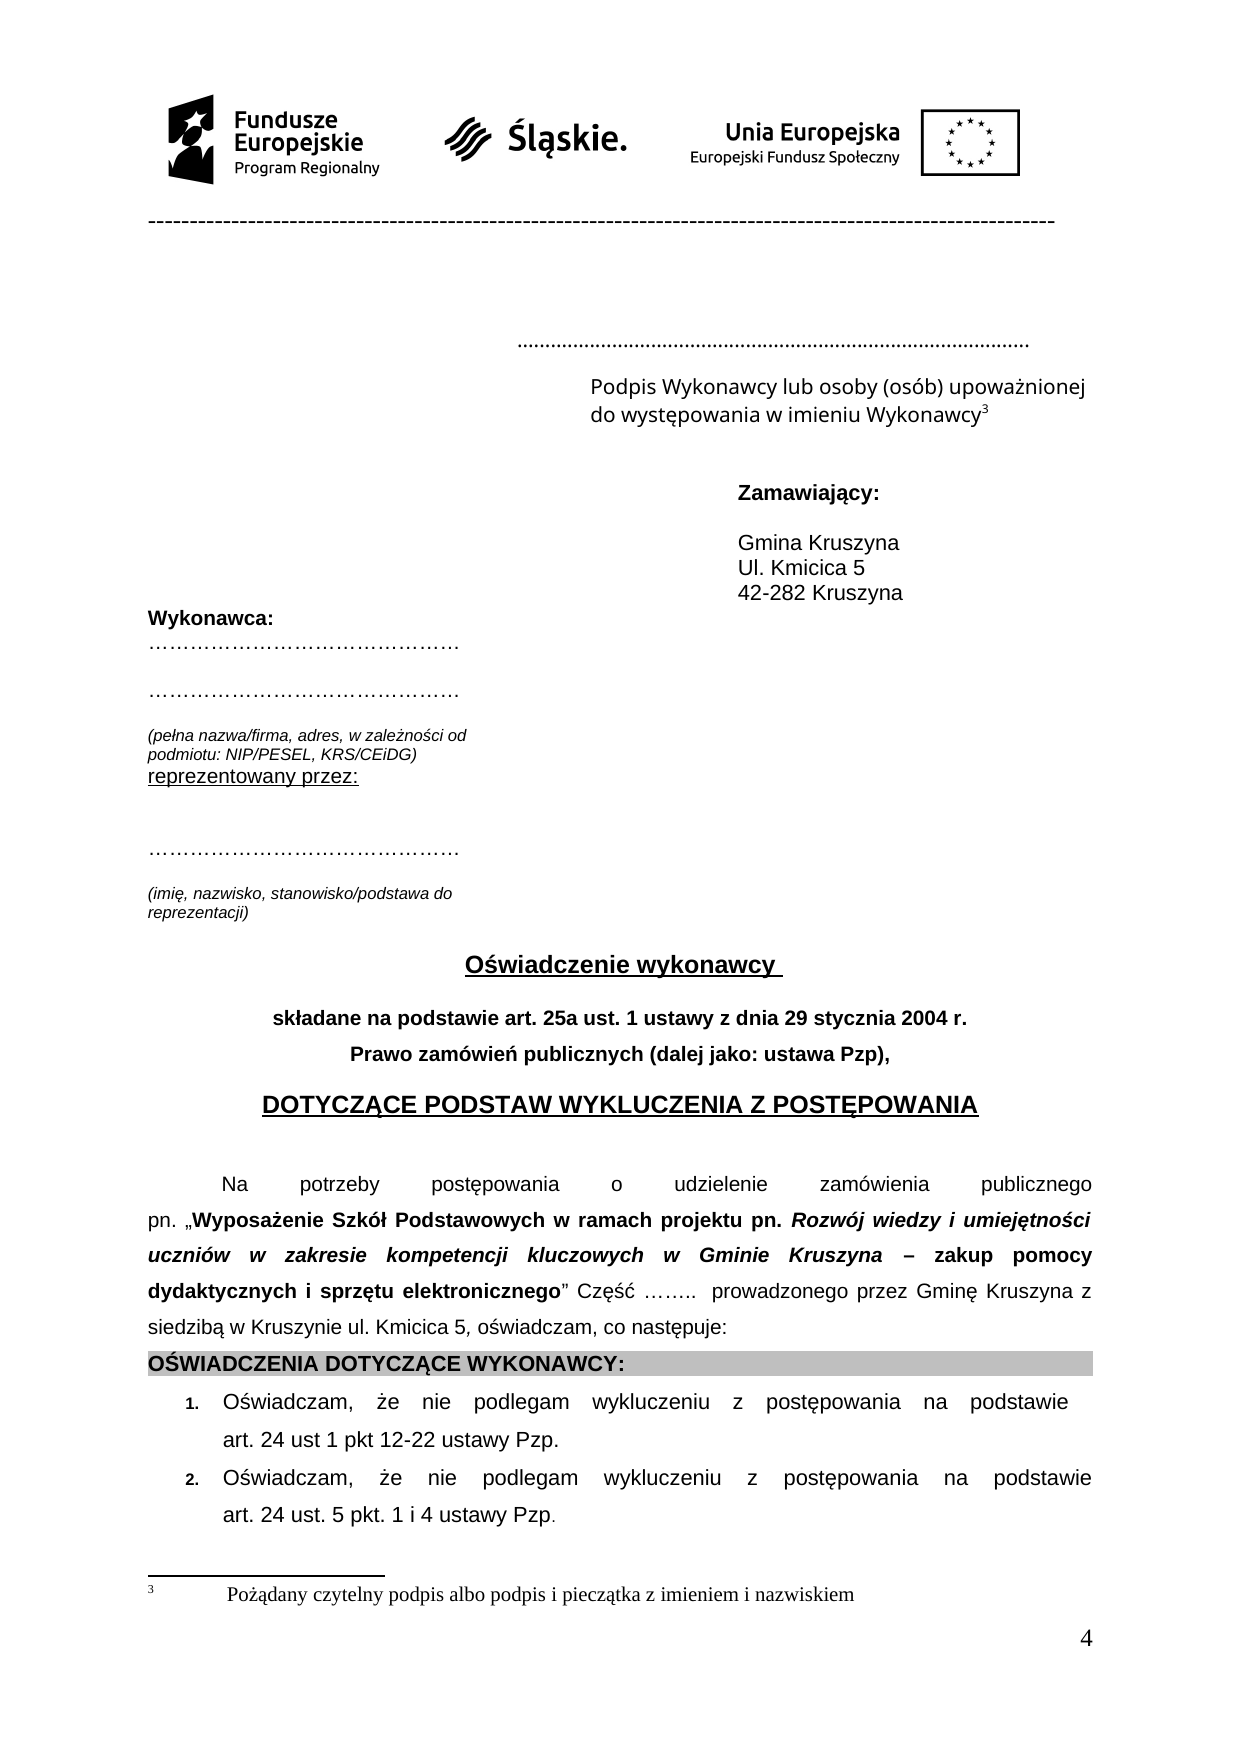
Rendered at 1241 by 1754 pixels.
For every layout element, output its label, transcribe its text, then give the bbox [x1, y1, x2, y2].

text DOTYCZĄCE PODSTAW WYKLUCZENIA Z POSTĘPOWANIA [148, 1091, 1093, 1119]
text składane na podstawie art. 25a ust. 1 ustawy z dnia 29 stycznia 2004 r. [148, 1006, 1093, 1030]
text Podpis Wykonawcy lub osoby (osób) upoważnionej [516, 372, 1093, 401]
list Oświadczam, że nie podlegam wykluczeniu z postępowania na podstawie art. 24 ust 1 pkt 12-22 ustawy Pzp. [185, 1389, 1093, 1452]
text ……………………………………………………………………………… [148, 629, 472, 701]
text OŚWIADCZENIA DOTYCZĄCE WYKONAWCY: [148, 1351, 1093, 1376]
text Gmina Kruszyna [664, 530, 1093, 555]
text Prawo zamówień publicznych (dalej jako: ustawa Pzp), [148, 1042, 1093, 1066]
list ............................................................................................ [223, 295, 1093, 353]
text Oświadczenie wykonawcy [148, 951, 1093, 979]
text Zamawiający: [664, 479, 1093, 505]
list Oświadczam, że nie podlegam wykluczeniu z postępowania na podstawie art. 24 ust. 5 pkt. 1 i 4 ustawy Pzp. [185, 1464, 1093, 1528]
text Na potrzeby postępowania o udzielenie zamówienia publicznego pn. „Wyposażenie Szkół Podstawowych w ramach projektu pn. Rozwój wiedzy i umiejętności uczniów w zakresie kompetencji kluczowych w Gminie Kruszyna – zakup pomocy dydaktycznych i sprzętu elektronicznego” Część …….. prowadzonego przez Gminę Kruszyna z siedzibą w Kruszynie ul. Kmicica 5, oświadczam, co następuje: [148, 1171, 1093, 1339]
text 42-282 Kruszyna [664, 580, 1093, 606]
text Ul. Kmicica 5 [664, 555, 1093, 580]
text Wykonawca: [148, 606, 1093, 629]
text ……………………………………… [148, 836, 472, 859]
text (pełna nazwa/firma, adres, w zależności od podmiotu: NIP/PESEL, KRS/CEiDG) [148, 725, 472, 764]
text do występowania w imieniu Wykonawcy [590, 401, 1093, 429]
picture [147, 73, 1041, 205]
text reprezentowany przez: [148, 764, 1093, 788]
text (imię, nazwisko, stanowisko/podstawa do reprezentacji) [148, 883, 472, 922]
